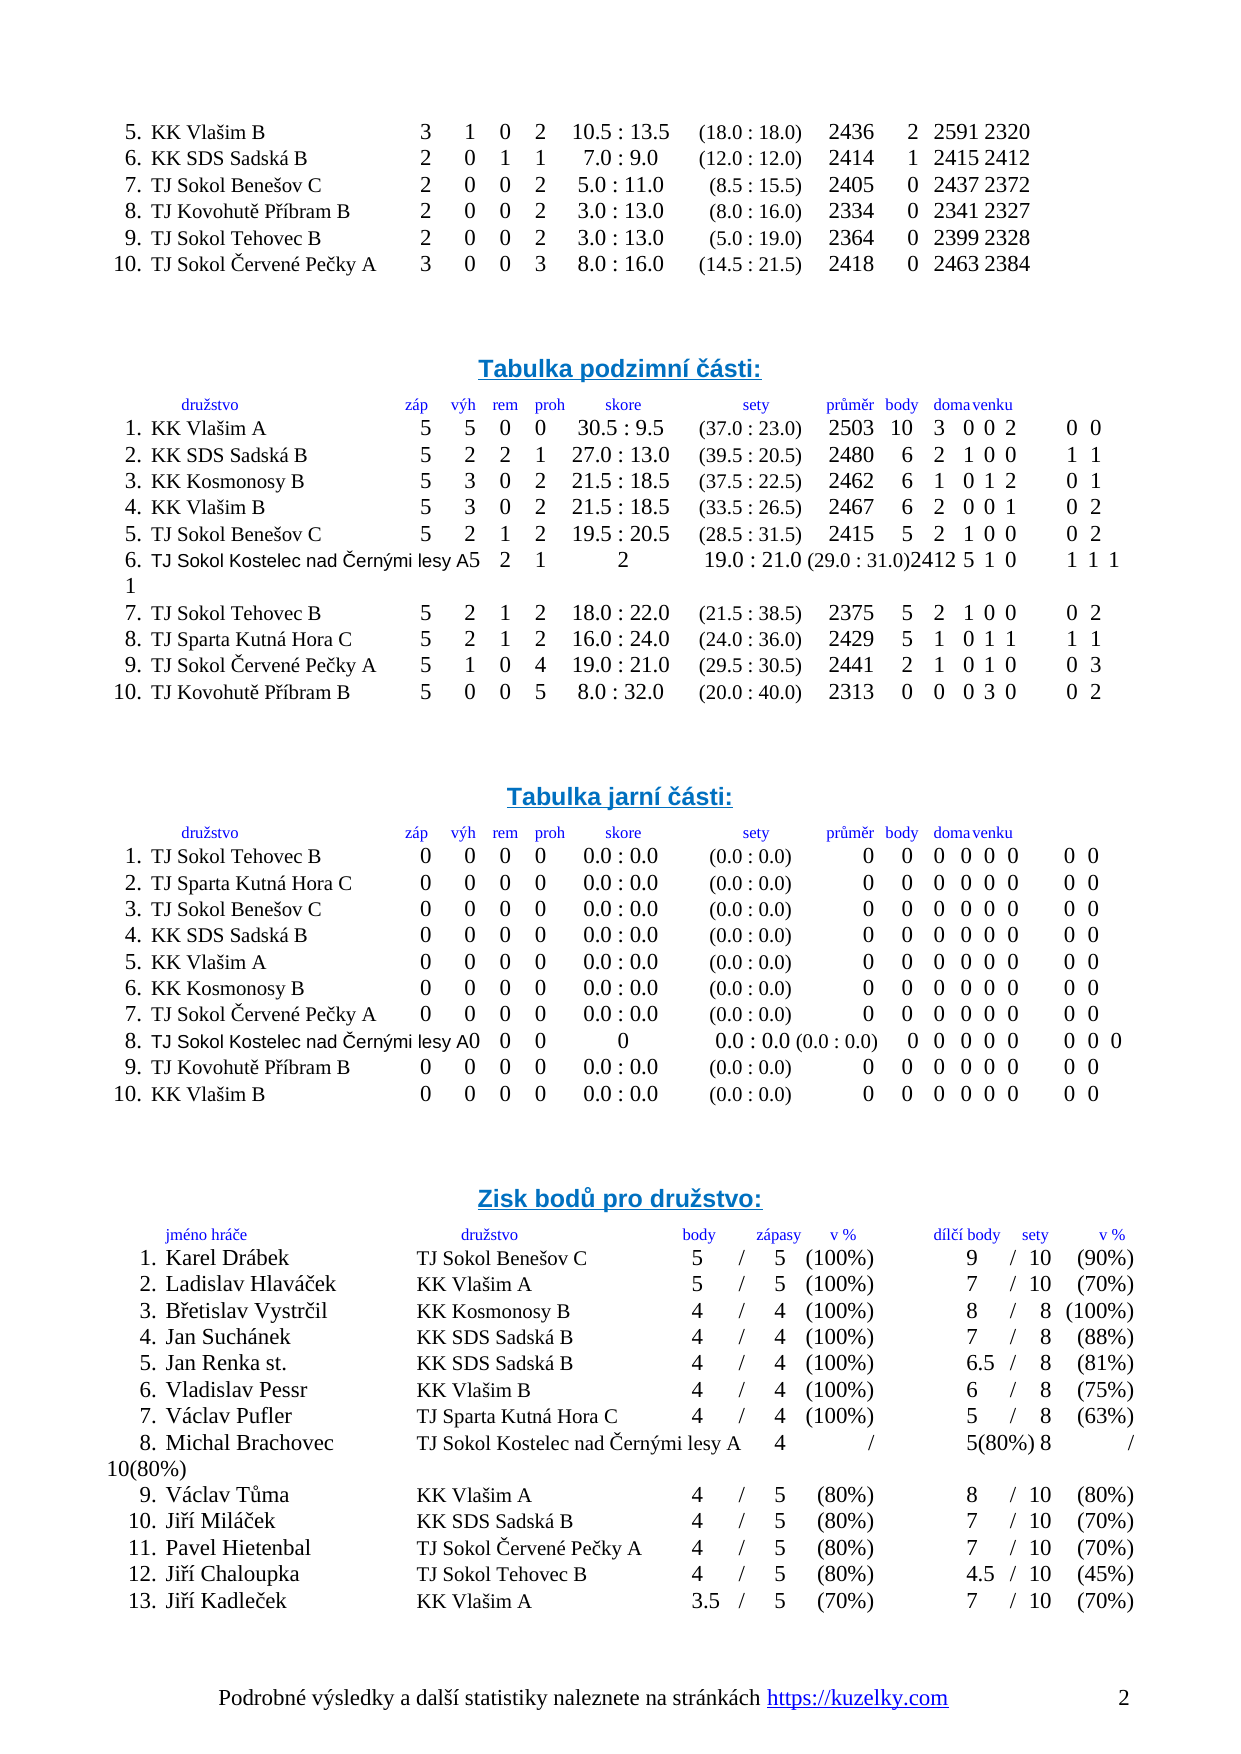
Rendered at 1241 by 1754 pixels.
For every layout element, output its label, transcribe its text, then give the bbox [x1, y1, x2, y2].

text 9. Václav Tůma KK Vlašim A 4 / 5 (80%) 8 / 10 (80%) [106, 1481, 1134, 1508]
text družstvo záp výh rem proh skore sety průměr body doma venku [106, 395, 1134, 414]
text Zisk bodů pro družstvo: [94, 1184, 1145, 1212]
text 5. KK Vlašim B 3 1 0 2 10.5 : 13.5 (18.0 : 18.0) 2436 2 2591 2320 [106, 118, 1134, 144]
text 7. Václav Pufler TJ Sparta Kutná Hora C 4 / 4 (100%) 5 / 8 (63%) [106, 1402, 1134, 1428]
text družstvo záp výh rem proh skore sety průměr body doma venku [106, 823, 1134, 842]
text 6. KK SDS Sadská B 2 0 1 1 7.0 : 9.0 (12.0 : 12.0) 2414 1 2415 2412 [106, 144, 1134, 171]
text 7. TJ Sokol Červené Pečky A 0 0 0 0 0.0 : 0.0 (0.0 : 0.0) 0 0 0 0 0 0 0 0 [106, 1001, 1134, 1027]
text 3. Břetislav Vystrčil KK Kosmonosy B 4 / 4 (100%) 8 / 8 (100%) [106, 1297, 1134, 1323]
text 9. TJ Sokol Červené Pečky A 5 1 0 4 19.0 : 21.0 (29.5 : 30.5) 2441 2 1 0 1 0 0 3 [106, 652, 1134, 678]
text 10. TJ Sokol Červené Pečky A 3 0 0 3 8.0 : 16.0 (14.5 : 21.5) 2418 0 2463 2384 [106, 250, 1134, 276]
text 12. Jiří Chaloupka TJ Sokol Tehovec B 4 / 5 (80%) 4.5 / 10 (45%) [106, 1560, 1134, 1587]
text 10. TJ Kovohutě Příbram B 5 0 0 5 8.0 : 32.0 (20.0 : 40.0) 2313 0 0 0 3 0 0 2 [106, 678, 1134, 704]
text 9. TJ Sokol Tehovec B 2 0 0 2 3.0 : 13.0 (5.0 : 19.0) 2364 0 2399 2328 [106, 223, 1134, 250]
text 13. Jiří Kadleček KK Vlašim A 3.5 / 5 (70%) 7 / 10 (70%) [106, 1587, 1134, 1613]
text 6. TJ Sokol Kostelec nad Černými lesy A 5 2 1 2 19.0 : 21.0 (29.0 : 31.0) 2412 5 1 0 1 1 1 1 [106, 546, 1134, 599]
text 5. Jan Renka st. KK SDS Sadská B 4 / 4 (100%) 6.5 / 8 (81%) [106, 1349, 1134, 1376]
text 6. Vladislav Pessr KK Vlašim B 4 / 4 (100%) 6 / 8 (75%) [106, 1376, 1134, 1402]
text jméno hráče družstvo body zápasy v % dílčí body sety v % [106, 1225, 1134, 1244]
text 4. KK Vlašim B 5 3 0 2 21.5 : 18.5 (33.5 : 26.5) 2467 6 2 0 0 1 0 2 [106, 493, 1134, 520]
text 1. TJ Sokol Tehovec B 0 0 0 0 0.0 : 0.0 (0.0 : 0.0) 0 0 0 0 0 0 0 0 [106, 842, 1134, 869]
text 2. TJ Sparta Kutná Hora C 0 0 0 0 0.0 : 0.0 (0.0 : 0.0) 0 0 0 0 0 0 0 0 [106, 869, 1134, 895]
text 3. KK Kosmonosy B 5 3 0 2 21.5 : 18.5 (37.5 : 22.5) 2462 6 1 0 1 2 0 1 [106, 467, 1134, 493]
text 8. TJ Kovohutě Příbram B 2 0 0 2 3.0 : 13.0 (8.0 : 16.0) 2334 0 2341 2327 [106, 197, 1134, 223]
text 9. TJ Kovohutě Příbram B 0 0 0 0 0.0 : 0.0 (0.0 : 0.0) 0 0 0 0 0 0 0 0 [106, 1053, 1134, 1079]
text 8. TJ Sokol Kostelec nad Černými lesy A 0 0 0 0 0.0 : 0.0 (0.0 : 0.0) 0 0 0 0 0 0 0 0 [106, 1027, 1134, 1053]
text 10. Jiří Miláček KK SDS Sadská B 4 / 5 (80%) 7 / 10 (70%) [106, 1508, 1134, 1534]
text 7. TJ Sokol Benešov C 2 0 0 2 5.0 : 11.0 (8.5 : 15.5) 2405 0 2437 2372 [106, 171, 1134, 197]
text 10. KK Vlašim B 0 0 0 0 0.0 : 0.0 (0.0 : 0.0) 0 0 0 0 0 0 0 0 [106, 1079, 1134, 1106]
text 3. TJ Sokol Benešov C 0 0 0 0 0.0 : 0.0 (0.0 : 0.0) 0 0 0 0 0 0 0 0 [106, 895, 1134, 921]
text 4. Jan Suchánek KK SDS Sadská B 4 / 4 (100%) 7 / 8 (88%) [106, 1323, 1134, 1349]
text 5. TJ Sokol Benešov C 5 2 1 2 19.5 : 20.5 (28.5 : 31.5) 2415 5 2 1 0 0 0 2 [106, 520, 1134, 546]
text 1. KK Vlašim A 5 5 0 0 30.5 : 9.5 (37.0 : 23.0) 2503 10 3 0 0 2 0 0 [106, 414, 1134, 441]
text 8. TJ Sparta Kutná Hora C 5 2 1 2 16.0 : 24.0 (24.0 : 36.0) 2429 5 1 0 1 1 1 1 [106, 625, 1134, 652]
text 5. KK Vlašim A 0 0 0 0 0.0 : 0.0 (0.0 : 0.0) 0 0 0 0 0 0 0 0 [106, 948, 1134, 974]
text 6. KK Kosmonosy B 0 0 0 0 0.0 : 0.0 (0.0 : 0.0) 0 0 0 0 0 0 0 0 [106, 974, 1134, 1001]
text Tabulka podzimní části: [94, 354, 1145, 383]
text 8. Michal Brachovec TJ Sokol Kostelec nad Černými lesy A 4 / 5 (80%) 8 / 10 (80%) [106, 1428, 1134, 1481]
text 1. Karel Drábek TJ Sokol Benešov C 5 / 5 (100%) 9 / 10 (90%) [106, 1244, 1134, 1270]
text 7. TJ Sokol Tehovec B 5 2 1 2 18.0 : 22.0 (21.5 : 38.5) 2375 5 2 1 0 0 0 2 [106, 599, 1134, 625]
text 4. KK SDS Sadská B 0 0 0 0 0.0 : 0.0 (0.0 : 0.0) 0 0 0 0 0 0 0 0 [106, 921, 1134, 948]
text 2. KK SDS Sadská B 5 2 2 1 27.0 : 13.0 (39.5 : 20.5) 2480 6 2 1 0 0 1 1 [106, 441, 1134, 467]
text 2. Ladislav Hlaváček KK Vlašim A 5 / 5 (100%) 7 / 10 (70%) [106, 1270, 1134, 1297]
text Tabulka jarní části: [94, 782, 1145, 811]
text 11. Pavel Hietenbal TJ Sokol Červené Pečky A 4 / 5 (80%) 7 / 10 (70%) [106, 1534, 1134, 1560]
